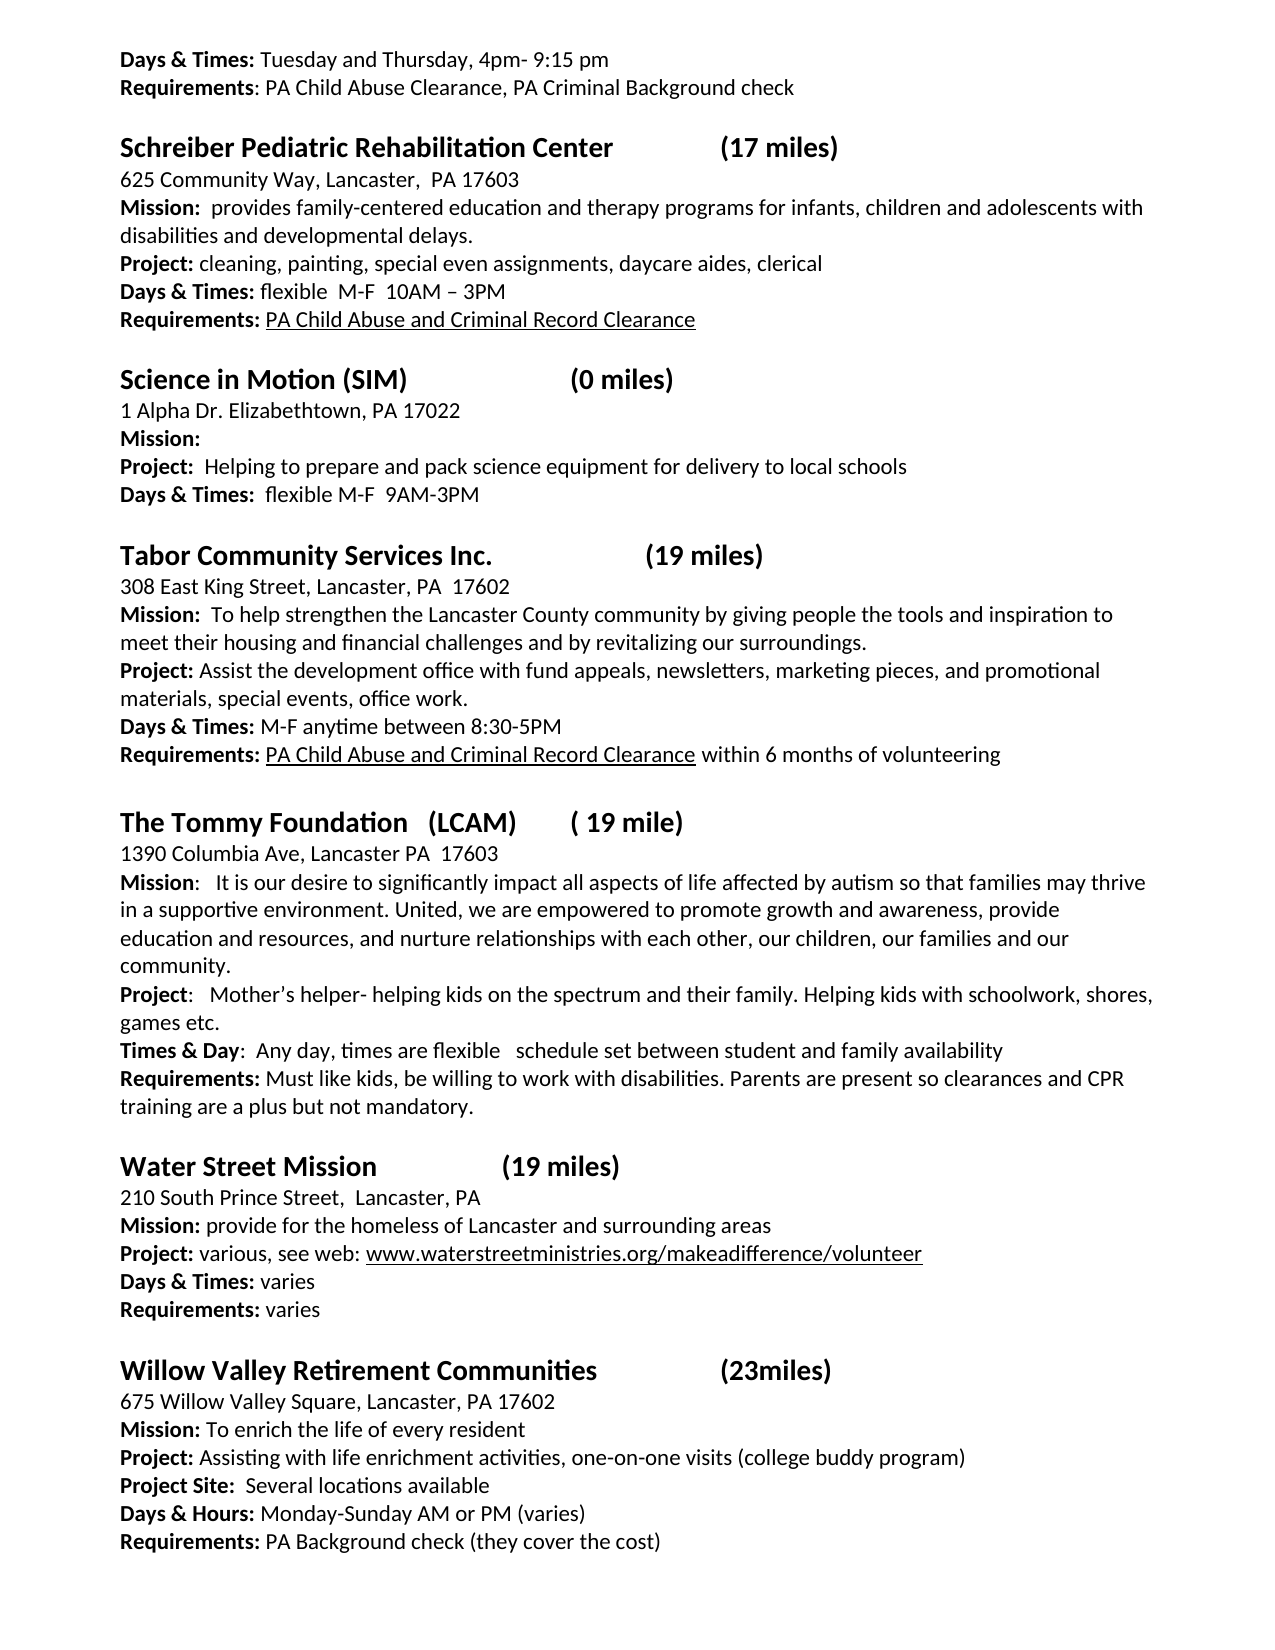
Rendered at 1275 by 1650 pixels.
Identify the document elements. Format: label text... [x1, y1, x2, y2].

text The Tommy Foundation (LCAM) ( 19 mile) [120, 804, 1155, 839]
text Tabor Community Services Inc. (19 miles) [120, 537, 1155, 572]
text Days & Hours: Monday-Sunday AM or PM (varies) [120, 1499, 1155, 1527]
text Times & Day: Any day, times are flexible schedule set between student and family availability [120, 1036, 1155, 1064]
text Requirements: Must like kids, be willing to work with disabilities. Parents are present so clearances and CPR training are a plus but not mandatory. [120, 1064, 1155, 1120]
text Requirements: PA Child Abuse and Criminal Record Clearance within 6 months of volunteering [120, 740, 1155, 768]
text 1 Alpha Dr. Elizabethtown, PA 17022 [120, 396, 1155, 424]
text Project: cleaning, painting, special even assignments, daycare aides, clerical [120, 249, 1155, 277]
text Mission: provides family-centered education and therapy programs for infants, children and adolescents with disabilities and developmental delays. [120, 193, 1155, 249]
text Water Street Mission (19 miles) [120, 1148, 1155, 1183]
text 308 East King Street, Lancaster, PA 17602 [120, 572, 1155, 600]
text Project: Helping to prepare and pack science equipment for delivery to local schools [120, 452, 1155, 481]
text Days & Times: M-F anytime between 8:30-5PM [120, 712, 1155, 740]
text Days & Times: Tuesday and Thursday, 4pm- 9:15 pm [120, 45, 1155, 73]
text Project: Assist the development office with fund appeals, newsletters, marketing pieces, and promotional materials, special events, office work. [120, 656, 1155, 712]
text Willow Valley Retirement Communities (23miles) [120, 1352, 1155, 1387]
text Requirements: varies [120, 1296, 1155, 1323]
text Mission: It is our desire to significantly impact all aspects of life affected by autism so that families may thrive in a supportive environment. United, we are empowered to promote growth and awareness, provide education and resources, and nurture relationships with each other, our children, our families and our community. [120, 868, 1155, 980]
text Project Site: Several locations available [120, 1471, 1155, 1499]
text Schreiber Pediatric Rehabilitation Center (17 miles) [120, 129, 1155, 165]
text Requirements: PA Child Abuse and Criminal Record Clearance [120, 305, 1155, 333]
text 210 South Prince Street, Lancaster, PA [120, 1183, 1155, 1211]
text Requirements: PA Background check (they cover the cost) [120, 1527, 1155, 1555]
text Days & Times: varies [120, 1267, 1155, 1296]
text 1390 Columbia Ave, Lancaster PA 17603 [120, 839, 1155, 868]
text Days & Times: flexible M-F 10AM – 3PM [120, 277, 1155, 305]
text Days & Times: flexible M-F 9AM-3PM [120, 481, 1155, 508]
text Science in Motion (SIM) (0 miles) [120, 361, 1155, 396]
text Project: Mother’s helper- helping kids on the spectrum and their family. Helping kids with schoolwork, shores, games etc. [120, 980, 1155, 1036]
text Requirements: PA Child Abuse Clearance, PA Criminal Background check [120, 73, 1155, 101]
text Project: Assisting with life enrichment activities, one-on-one visits (college buddy program) [120, 1443, 1155, 1471]
text 625 Community Way, Lancaster, PA 17603 [120, 165, 1155, 193]
text Mission: provide for the homeless of Lancaster and surrounding areas [120, 1211, 1155, 1239]
text Mission: To enrich the life of every resident [120, 1415, 1155, 1443]
text 675 Willow Valley Square, Lancaster, PA 17602 [120, 1387, 1155, 1415]
text Project: various, see web: www.waterstreetministries.org/makeadifference/volunteer [120, 1239, 1155, 1267]
text Mission: To help strengthen the Lancaster County community by giving people the tools and inspiration to meet their housing and financial challenges and by revitalizing our surroundings. [120, 600, 1155, 656]
text Mission: [120, 424, 1155, 452]
